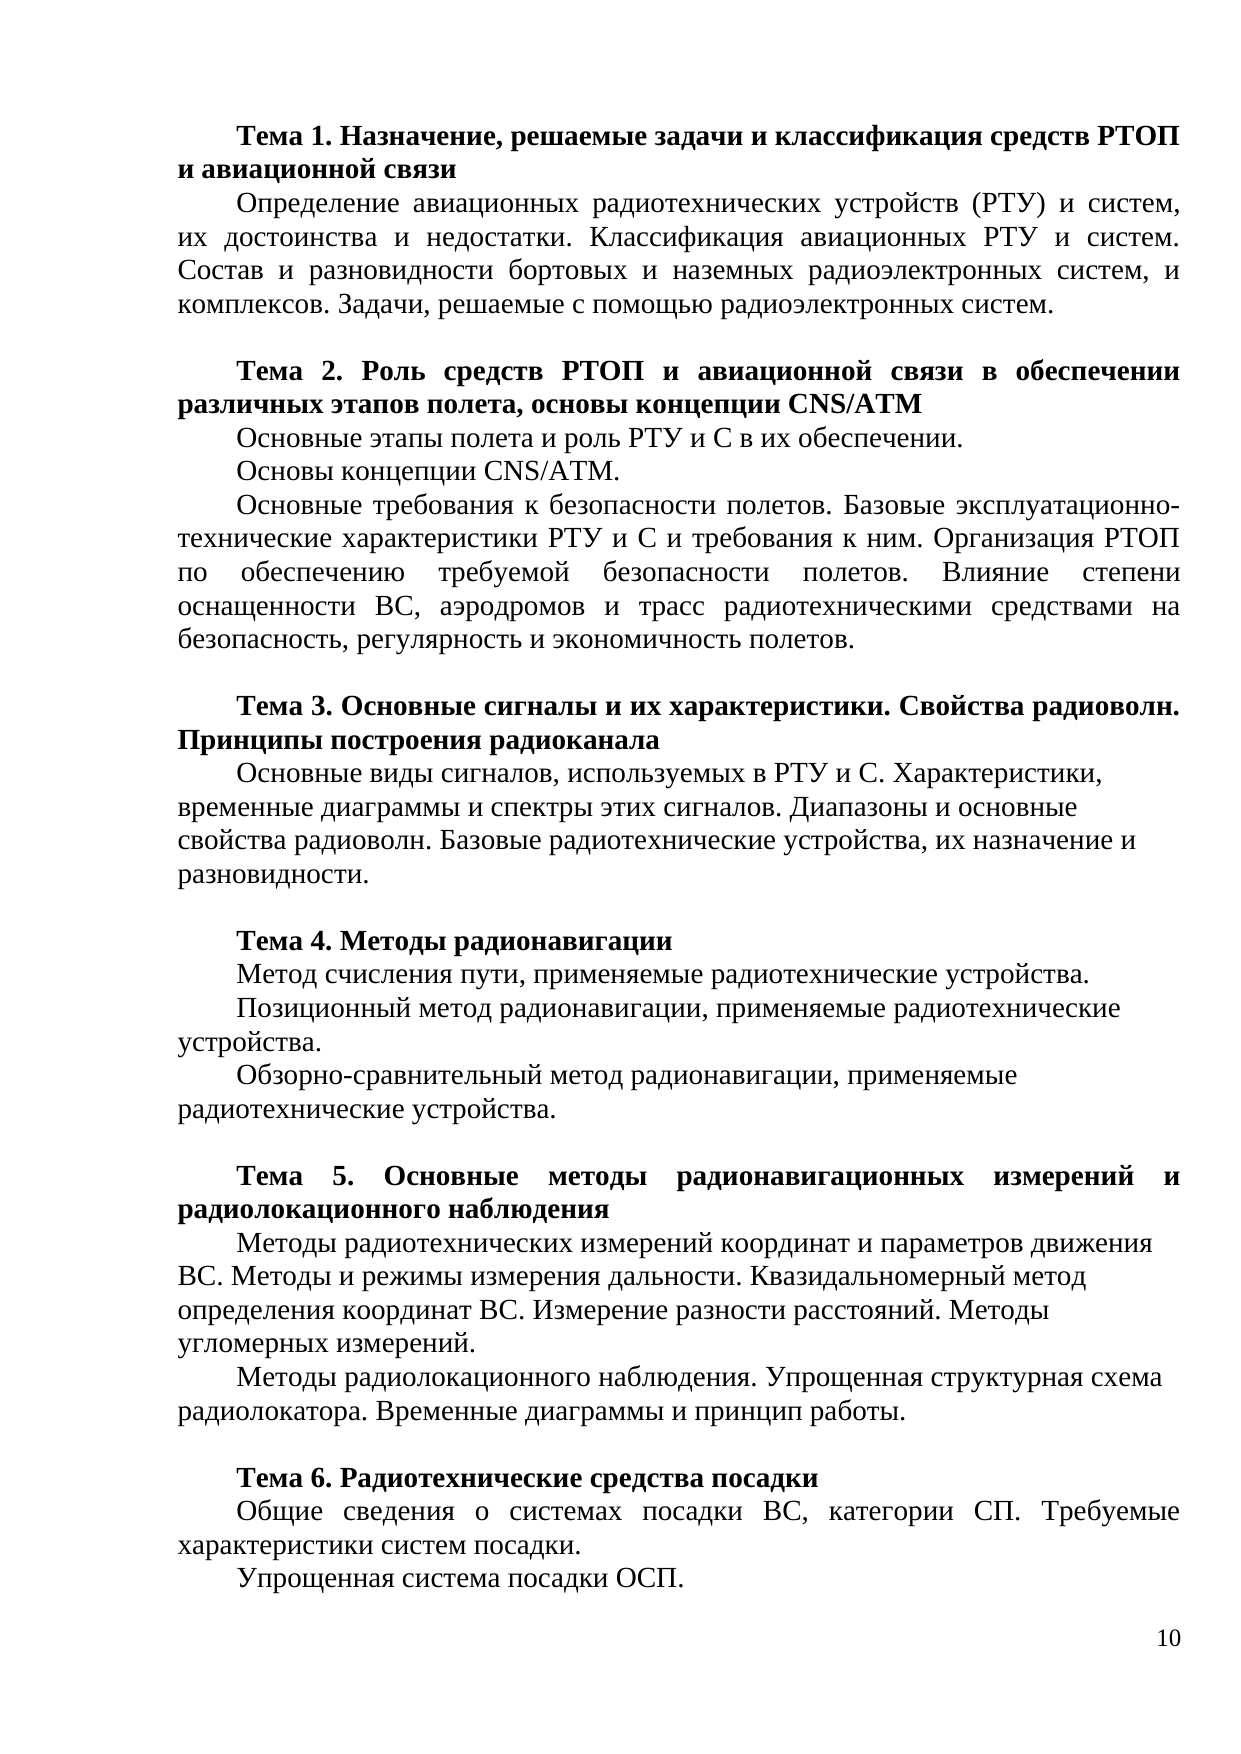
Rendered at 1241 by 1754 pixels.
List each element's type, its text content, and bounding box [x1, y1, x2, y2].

text Общие сведения о системах посадки ВС, категории СП. Требуемые характеристики систем посадки. [177, 1493, 1181, 1560]
text Тема 6. Радиотехнические средства посадки [177, 1460, 1181, 1493]
text Тема 2. Роль средств РТОП и авиационной связи в обеспечении различных этапов полета, основы концепции CNS/ATM [177, 353, 1181, 420]
text Методы радиолокационного наблюдения. Упрощенная структурная схема радиолокатора. Временные диаграммы и принцип работы. [177, 1359, 1181, 1426]
text Тема 1. Назначение, решаемые задачи и классификация средств РТОП и авиационной связи [177, 118, 1181, 185]
text Позиционный метод радионавигации, применяемые радиотехнические устройства. [177, 990, 1181, 1057]
text Основные требования к безопасности полетов. Базовые эксплуатационно-технические характеристики РТУ и С и требования к ним. Организация РТОП по обеспечению требуемой безопасности полетов. Влияние степени оснащенности ВС, аэродромов и трасс радиотехническими средствами на безопасность, регулярность и экономичность полетов. [177, 487, 1181, 655]
text Упрощенная система посадки ОСП. [177, 1560, 1181, 1594]
text Тема 3. Основные сигналы и их характеристики. Свойства радиоволн. Принципы построения радиоканала [177, 688, 1181, 755]
text Методы радиотехнических измерений координат и параметров движения ВС. Методы и режимы измерения дальности. Квазидальномерный метод определения координат ВС. Измерение разности расстояний. Методы угломерных измерений. [177, 1225, 1181, 1359]
text Основные виды сигналов, используемых в РТУ и С. Характеристики, временные диаграммы и спектры этих сигналов. Диапазоны и основные свойства радиоволн. Базовые радиотехнические устройства, их назначение и разновидности. [177, 755, 1181, 889]
text Основные этапы полета и роль РТУ и С в их обеспечении. [177, 420, 1181, 453]
text Тема 4. Методы радионавигации [177, 923, 1181, 957]
text Тема 5. Основные методы радионавигационных измерений и радиолокационного наблюдения [177, 1158, 1181, 1225]
text Обзорно-сравнительный метод радионавигации, применяемые радиотехнические устройства. [177, 1057, 1181, 1124]
text Метод счисления пути, применяемые радиотехнические устройства. [177, 957, 1181, 990]
text Основы концепции CNS/ATM. [177, 453, 1181, 487]
text Определение авиационных радиотехнических устройств (РТУ) и систем, их достоинства и недостатки. Классификация авиационных РТУ и систем. Состав и разновидности бортовых и наземных радиоэлектронных систем, и комплексов. Задачи, решаемые с помощью радиоэлектронных систем. [177, 185, 1181, 319]
